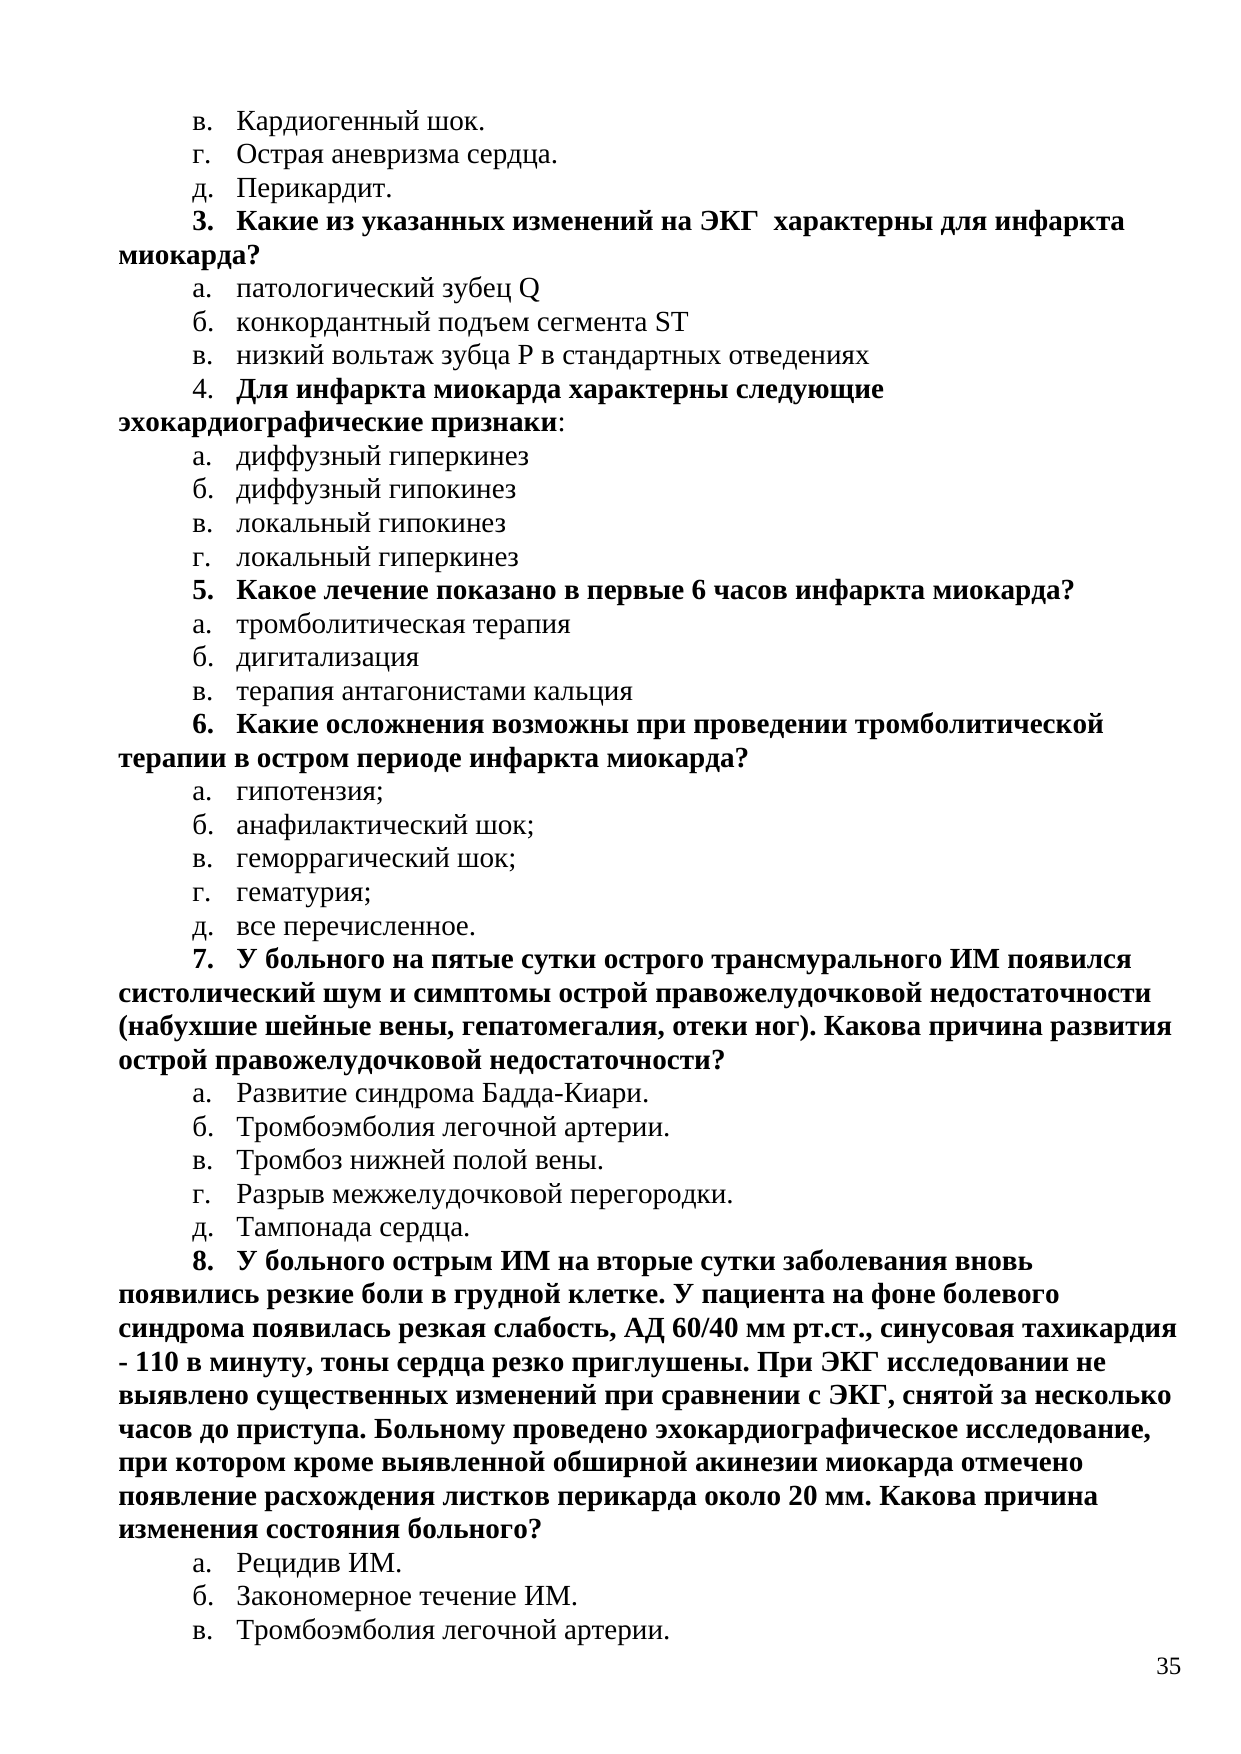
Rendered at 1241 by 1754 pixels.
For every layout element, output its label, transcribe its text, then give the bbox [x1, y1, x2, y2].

list Какое лечение показано в первые 6 часов инфаркта миокарда? [118, 572, 1181, 606]
list Рецидив ИМ. [118, 1545, 1181, 1578]
list диффузный гипокинез [118, 472, 1181, 505]
list локальный гипокинез [118, 505, 1181, 539]
list Кардиогенный шок. [118, 103, 1181, 136]
list Тампонада сердца. [118, 1209, 1181, 1243]
list У больного на пятые сутки острого трансмурального ИМ появился систолический шум и симптомы острой правожелудочковой недостаточности (набухшие шейные вены, гепатомегалия, отеки ног). Какова причина развития острой правожелудочковой недостаточности? [118, 941, 1181, 1075]
list Острая аневризма сердца. [118, 136, 1181, 170]
list геморрагический шок; [118, 841, 1181, 874]
list конкордантный подъем сегмента ST [118, 304, 1181, 337]
list низкий вольтаж зубца Р в стандартных отведениях [118, 337, 1181, 371]
list У больного острым ИМ на вторые сутки заболевания вновь появились резкие боли в грудной клетке. У пациента на фоне болевого синдрома появилась резкая слабость, АД 60/40 мм рт.ст., синусовая тахикардия - 110 в минуту, тоны сердца резко приглушены. При ЭКГ исследовании не выявлено существенных изменений при сравнении с ЭКГ, снятой за несколько часов до приступа. Больному проведено эхокардиографическое исследование, при котором кроме выявленной обширной акинезии миокарда отмечено появление расхождения листков перикарда около 20 мм. Какова причина изменения состояния больного? [118, 1243, 1181, 1545]
list Какие из указанных изменений на ЭКГ характерны для инфаркта миокарда? [118, 203, 1181, 270]
list тромболитическая терапия [118, 606, 1181, 639]
list все перечисленное. [118, 908, 1181, 941]
list Тромбоэмболия легочной артерии. [118, 1612, 1181, 1646]
list диффузный гиперкинез [118, 438, 1181, 472]
list анафилактический шок; [118, 807, 1181, 841]
list дигитализация [118, 639, 1181, 673]
list Какие осложнения возможны при проведении тромболитической терапии в остром периоде инфаркта миокарда? [118, 706, 1181, 773]
list локальный гиперкинез [118, 539, 1181, 572]
list гипотензия; [118, 773, 1181, 807]
list гематурия; [118, 874, 1181, 908]
list Тромбоз нижней полой вены. [118, 1142, 1181, 1176]
list терапия антагонистами кальция [118, 673, 1181, 706]
list Для инфаркта миокарда характерны следующие эхокардиографические признаки: [118, 371, 1181, 438]
list Разрыв межжелудочковой перегородки. [118, 1176, 1181, 1209]
list Закономерное течение ИМ. [118, 1578, 1181, 1612]
list Перикардит. [118, 170, 1181, 203]
list Развитие синдрома Бадда-Киари. [118, 1075, 1181, 1109]
list Тромбоэмболия легочной артерии. [118, 1109, 1181, 1142]
list патологический зубец Q [118, 270, 1181, 304]
